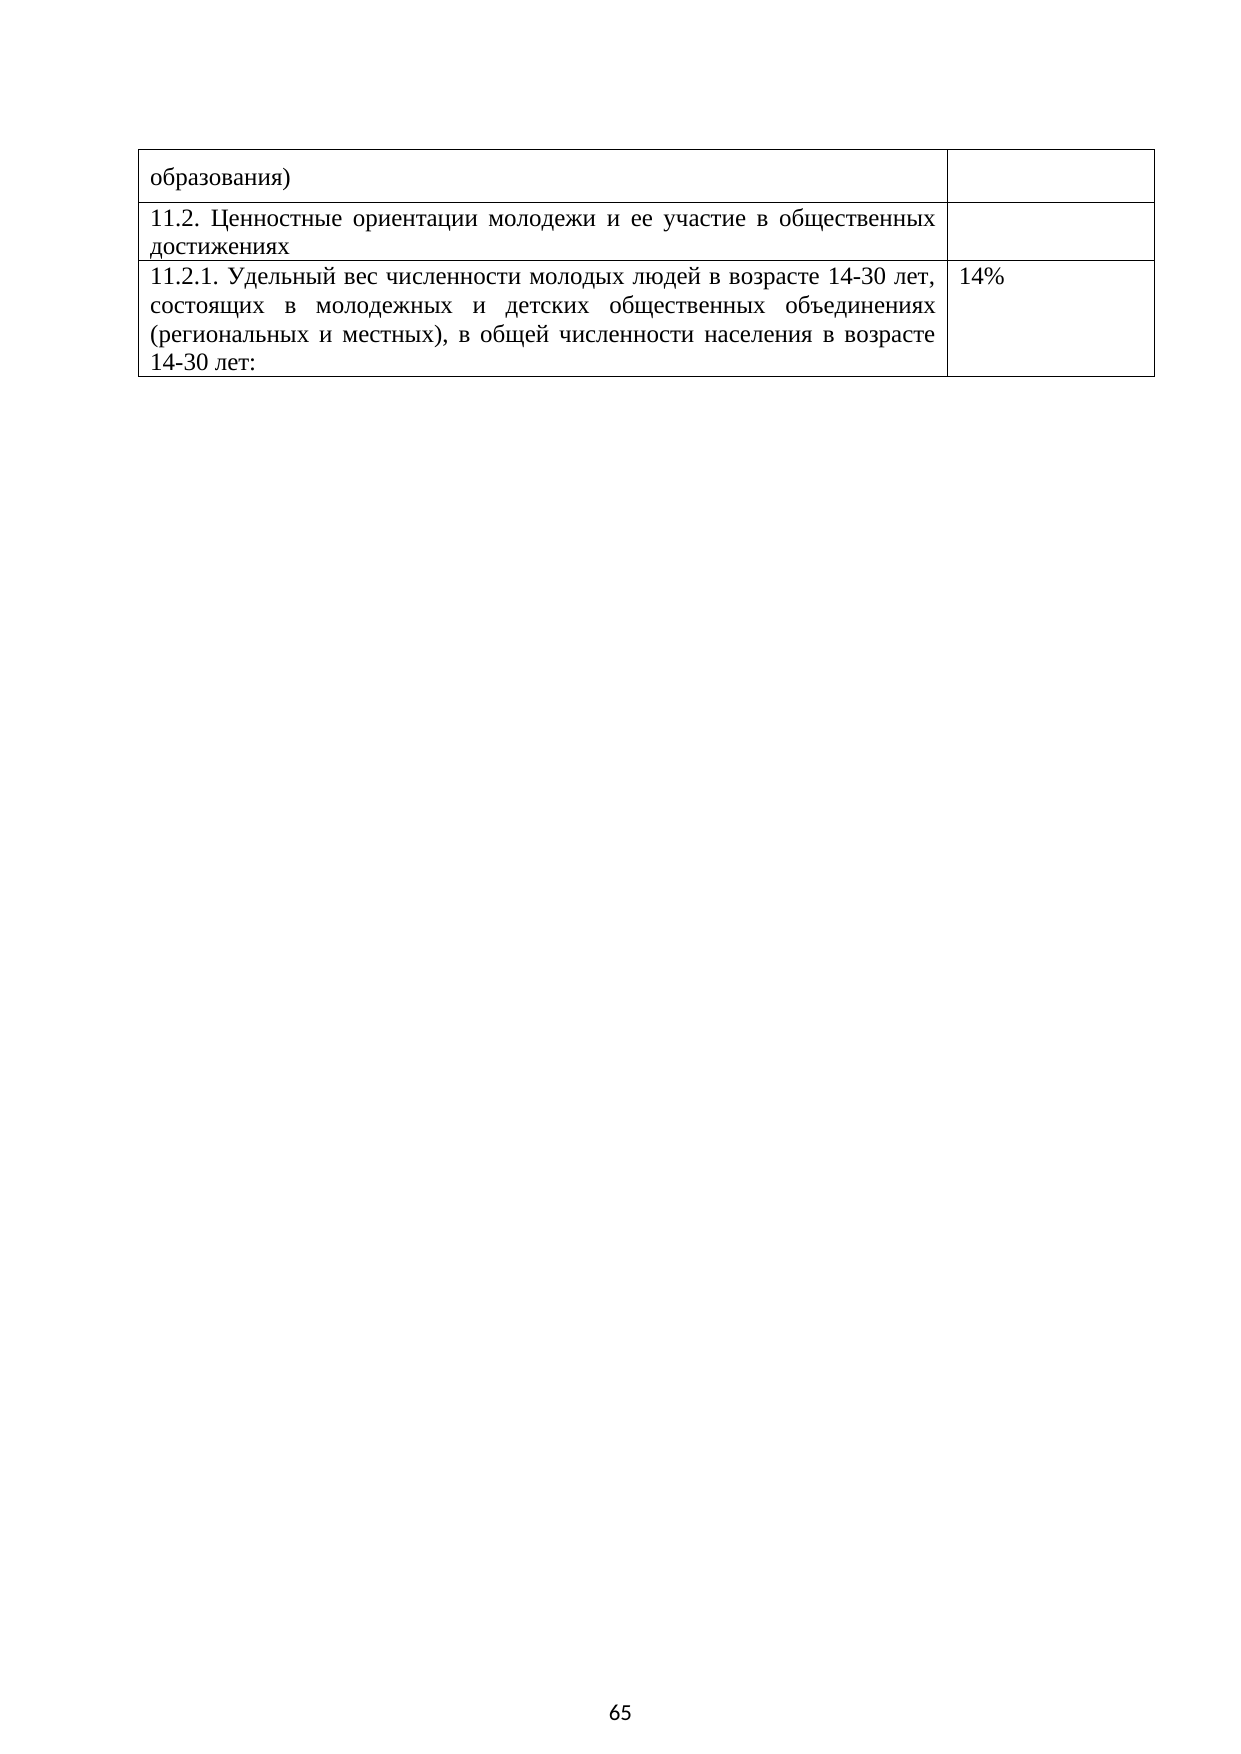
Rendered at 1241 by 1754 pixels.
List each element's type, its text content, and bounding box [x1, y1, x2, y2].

table_cell [948, 203, 1154, 260]
table_cell 11.2.1. Удельный вес численности молодых людей в возрасте 14-30 лет, состоящих в молодежных и детских общественных объединениях (региональных и местных), в общей численности населения в возрасте 14-30 лет: [139, 261, 947, 376]
table_cell 11.2. Ценностные ориентации молодежи и ее участие в общественных достижениях [139, 203, 947, 260]
table_cell 14% [948, 261, 1154, 376]
table_cell [948, 150, 1154, 202]
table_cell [139, 150, 947, 202]
